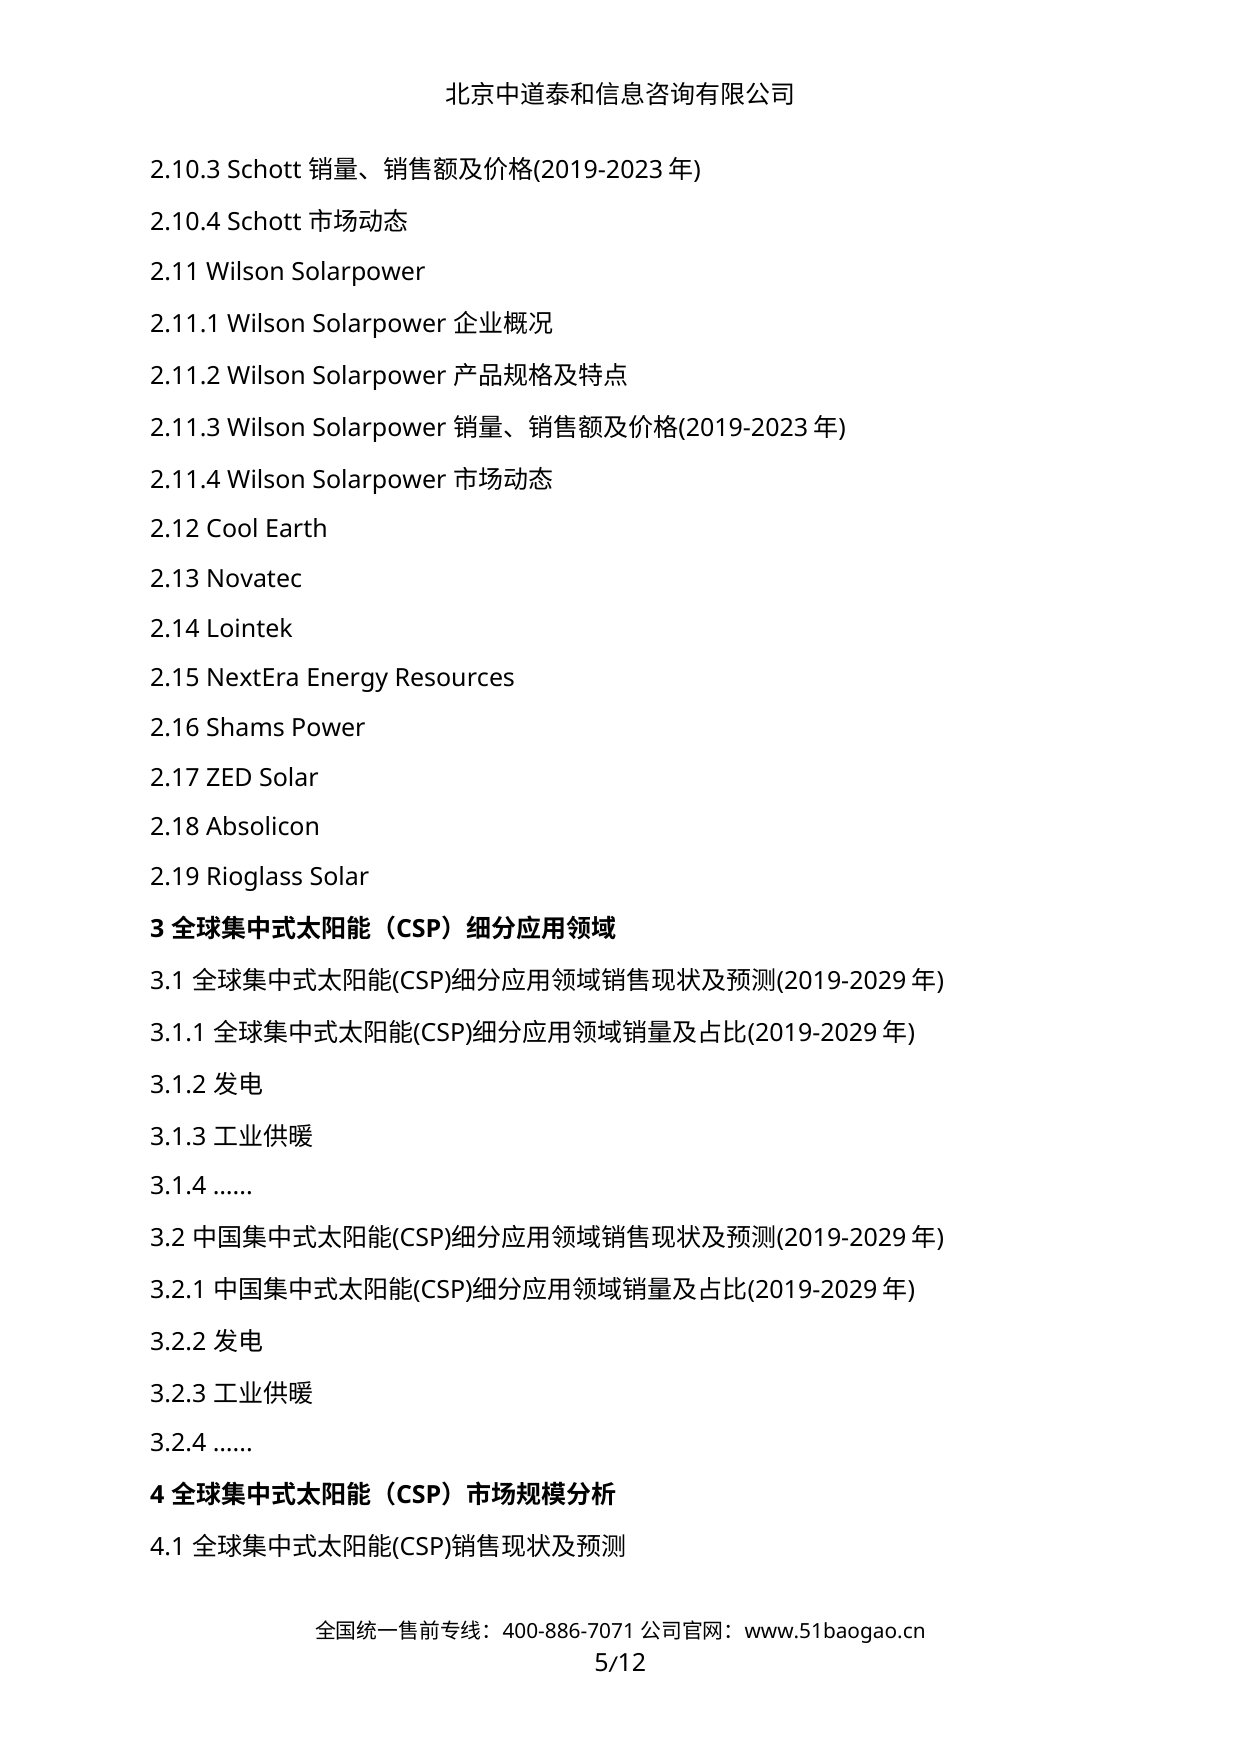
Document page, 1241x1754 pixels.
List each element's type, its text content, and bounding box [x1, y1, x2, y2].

text 2.11.3 Wilson Solarpower 销量、销售额及价格(2019-2023年) [150, 407, 1090, 443]
text 2.11.1 Wilson Solarpower 企业概况 [150, 303, 1090, 340]
text 2.18 Absolicon [150, 809, 1090, 843]
text 2.10.4 Schott 市场动态 [150, 202, 1090, 238]
text 2.16 Shams Power [150, 710, 1090, 744]
text 3.1.2 发电 [150, 1064, 1090, 1100]
text 3.2.2 发电 [150, 1321, 1090, 1357]
text 3.1.3 工业供暖 [150, 1116, 1090, 1152]
text 2.17 ZED Solar [150, 759, 1090, 793]
text 3.2.3 工业供暖 [150, 1373, 1090, 1409]
text 3.1.1 全球集中式太阳能(CSP)细分应用领域销量及占比(2019-2029年) [150, 1012, 1090, 1048]
text 4 全球集中式太阳能（CSP）市场规模分析 [150, 1475, 1090, 1511]
text 2.14 Lointek [150, 610, 1090, 644]
text 3.2.4 …... [150, 1425, 1090, 1459]
text 3 全球集中式太阳能（CSP）细分应用领域 [150, 908, 1090, 945]
text 2.13 Novatec [150, 561, 1090, 595]
text 2.10.3 Schott 销量、销售额及价格(2019-2023年) [150, 150, 1090, 186]
text 2.11.2 Wilson Solarpower 产品规格及特点 [150, 355, 1090, 392]
text 3.1 全球集中式太阳能(CSP)细分应用领域销售现状及预测(2019-2029年) [150, 960, 1090, 997]
text 2.15 NextEra Energy Resources [150, 660, 1090, 694]
text 3.2 中国集中式太阳能(CSP)细分应用领域销售现状及预测(2019-2029年) [150, 1217, 1090, 1254]
text 2.11.4 Wilson Solarpower 市场动态 [150, 459, 1090, 495]
text 2.19 Rioglass Solar [150, 859, 1090, 893]
text 3.2.1 中国集中式太阳能(CSP)细分应用领域销量及占比(2019-2029年) [150, 1269, 1090, 1306]
text 4.1 全球集中式太阳能(CSP)销售现状及预测 [150, 1527, 1090, 1563]
text 2.11 Wilson Solarpower [150, 254, 1090, 288]
text 2.12 Cool Earth [150, 511, 1090, 545]
text 3.1.4 …... [150, 1168, 1090, 1202]
